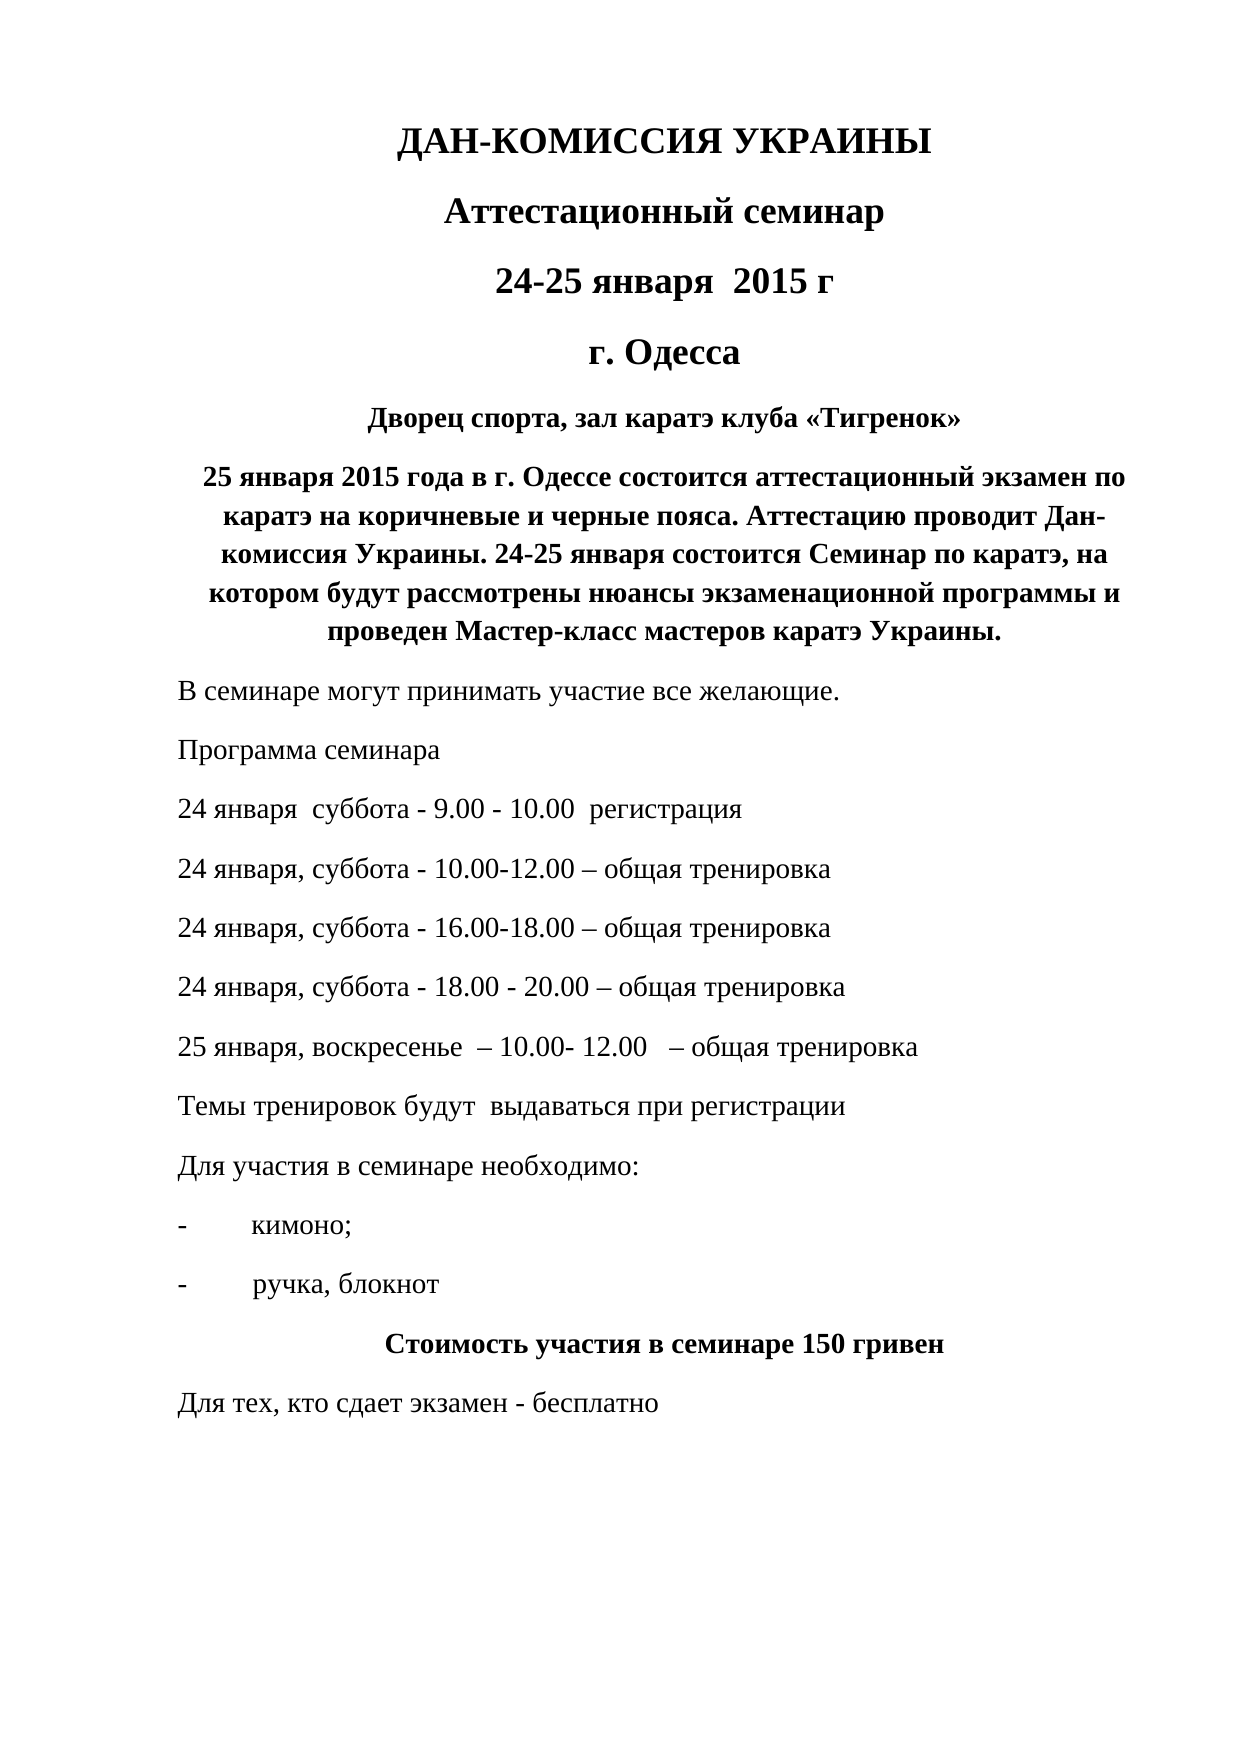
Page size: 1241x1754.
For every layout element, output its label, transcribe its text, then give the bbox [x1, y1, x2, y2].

text 25 января, воскресенье – 10.00- 12.00 – общая тренировка [177, 1029, 1152, 1062]
text 24 января, суббота - 10.00-12.00 – общая тренировка [177, 851, 1152, 884]
text 24 января суббота - 9.00 - 10.00 регистрация [177, 791, 1152, 825]
text Стоимость участия в семинаре 150 гривен [177, 1326, 1152, 1359]
text 25 января 2015 года в г. Одессе состоится аттестационный экзамен по каратэ на коричневые и черные пояса. Аттестацию проводит Дан-комиссия Украины. 24-25 января состоится Семинар по каратэ, на котором будут рассмотрены нюансы экзаменационной программы и проведен Мастер-класс мастеров каратэ Украины. [177, 459, 1152, 647]
text Аттестационный семинар [177, 188, 1152, 232]
text В семинаре могут принимать участие все желающие. [177, 673, 1152, 706]
text - ручка, блокнот [177, 1266, 1152, 1300]
text 24 января, суббота - 16.00-18.00 – общая тренировка [177, 910, 1152, 944]
text ДАН-КОМИССИЯ УКРАИНЫ [177, 118, 1152, 161]
text 24-25 января 2015 г [177, 259, 1152, 302]
text Программа семинара [177, 732, 1152, 766]
text Темы тренировок будут выдаваться при регистрации [177, 1088, 1152, 1122]
text - кимоно; [177, 1207, 1152, 1241]
text Дворец спорта, зал каратэ клуба «Тигренок» [177, 400, 1152, 433]
text Для тех, кто сдает экзамен - бесплатно [177, 1385, 1152, 1419]
text Для участия в семинаре необходимо: [177, 1148, 1152, 1181]
text г. Одесса [177, 329, 1152, 372]
text 24 января, суббота - 18.00 - 20.00 – общая тренировка [177, 969, 1152, 1003]
